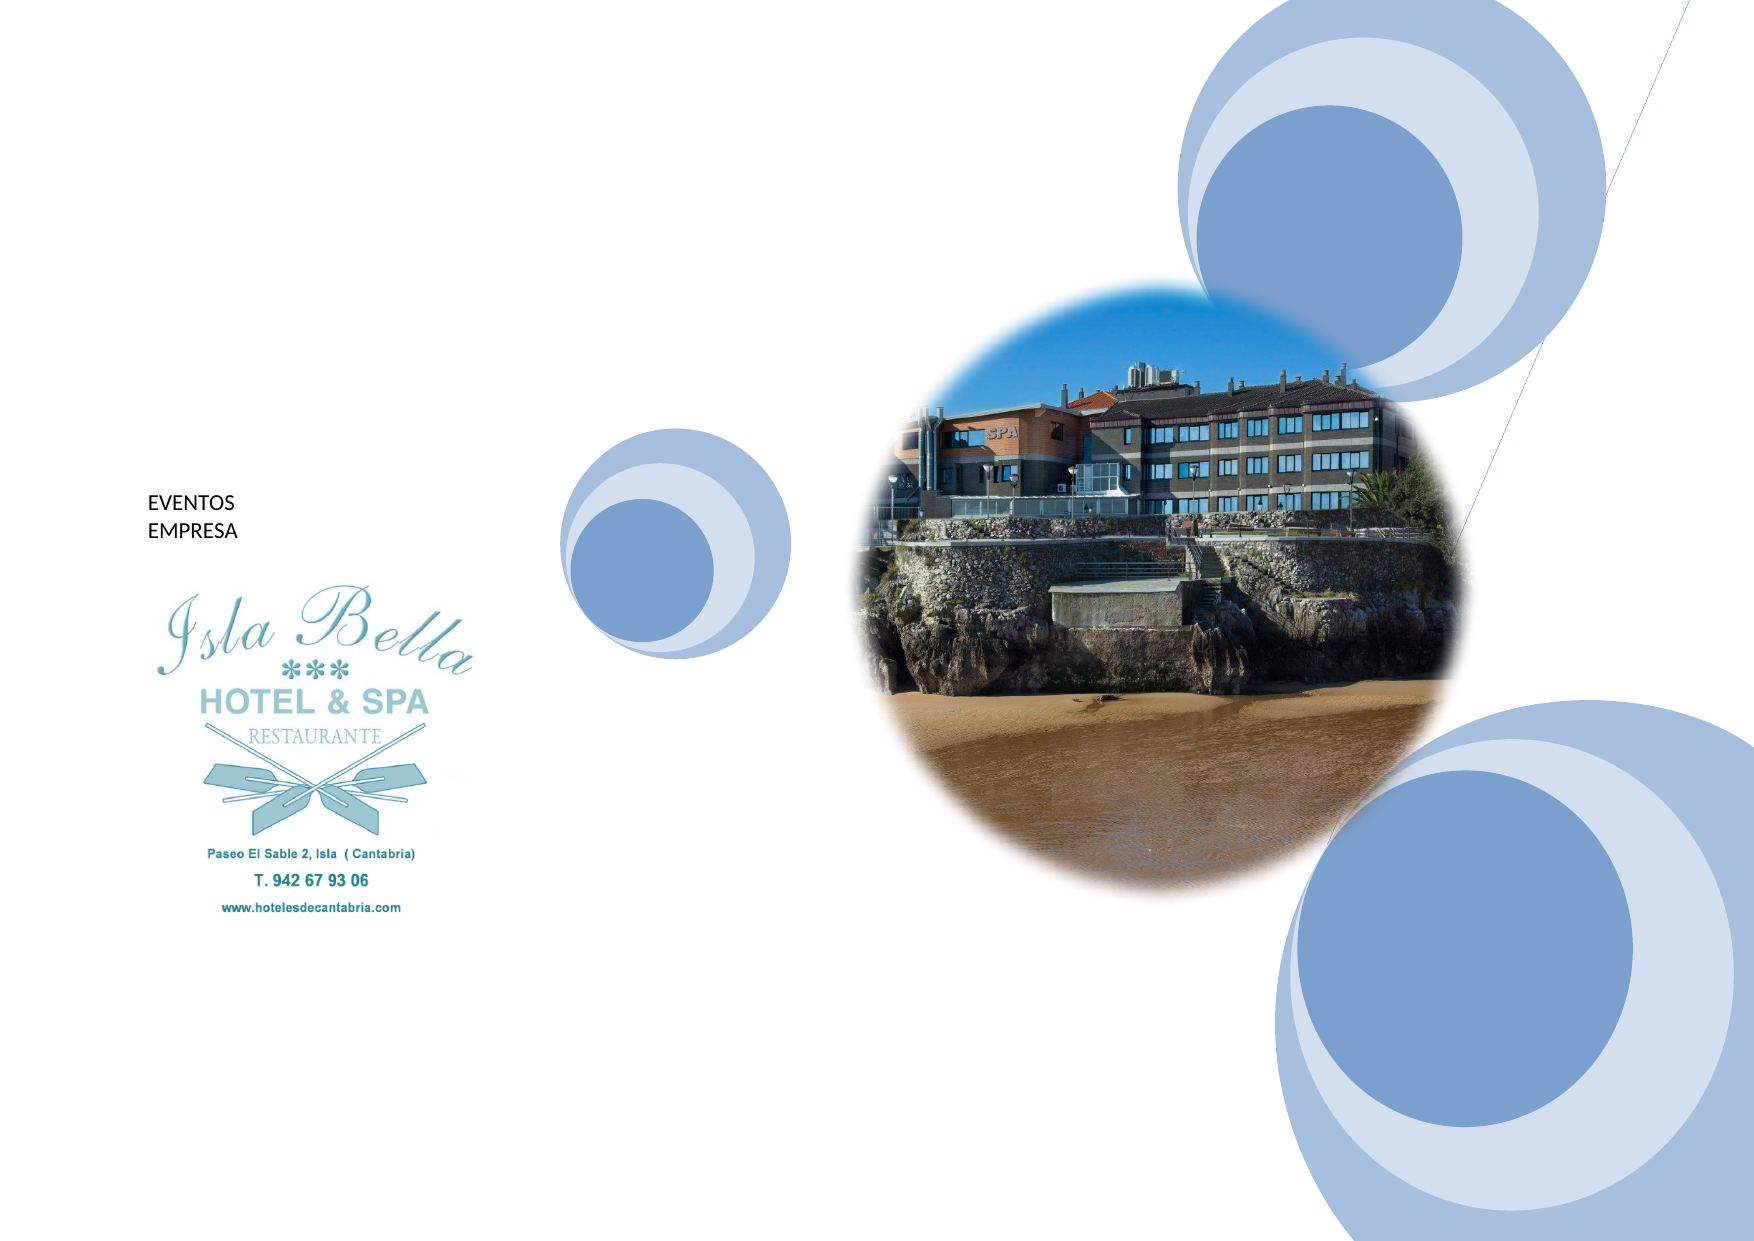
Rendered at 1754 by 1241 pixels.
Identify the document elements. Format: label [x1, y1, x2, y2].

picture [872, 300, 1451, 879]
